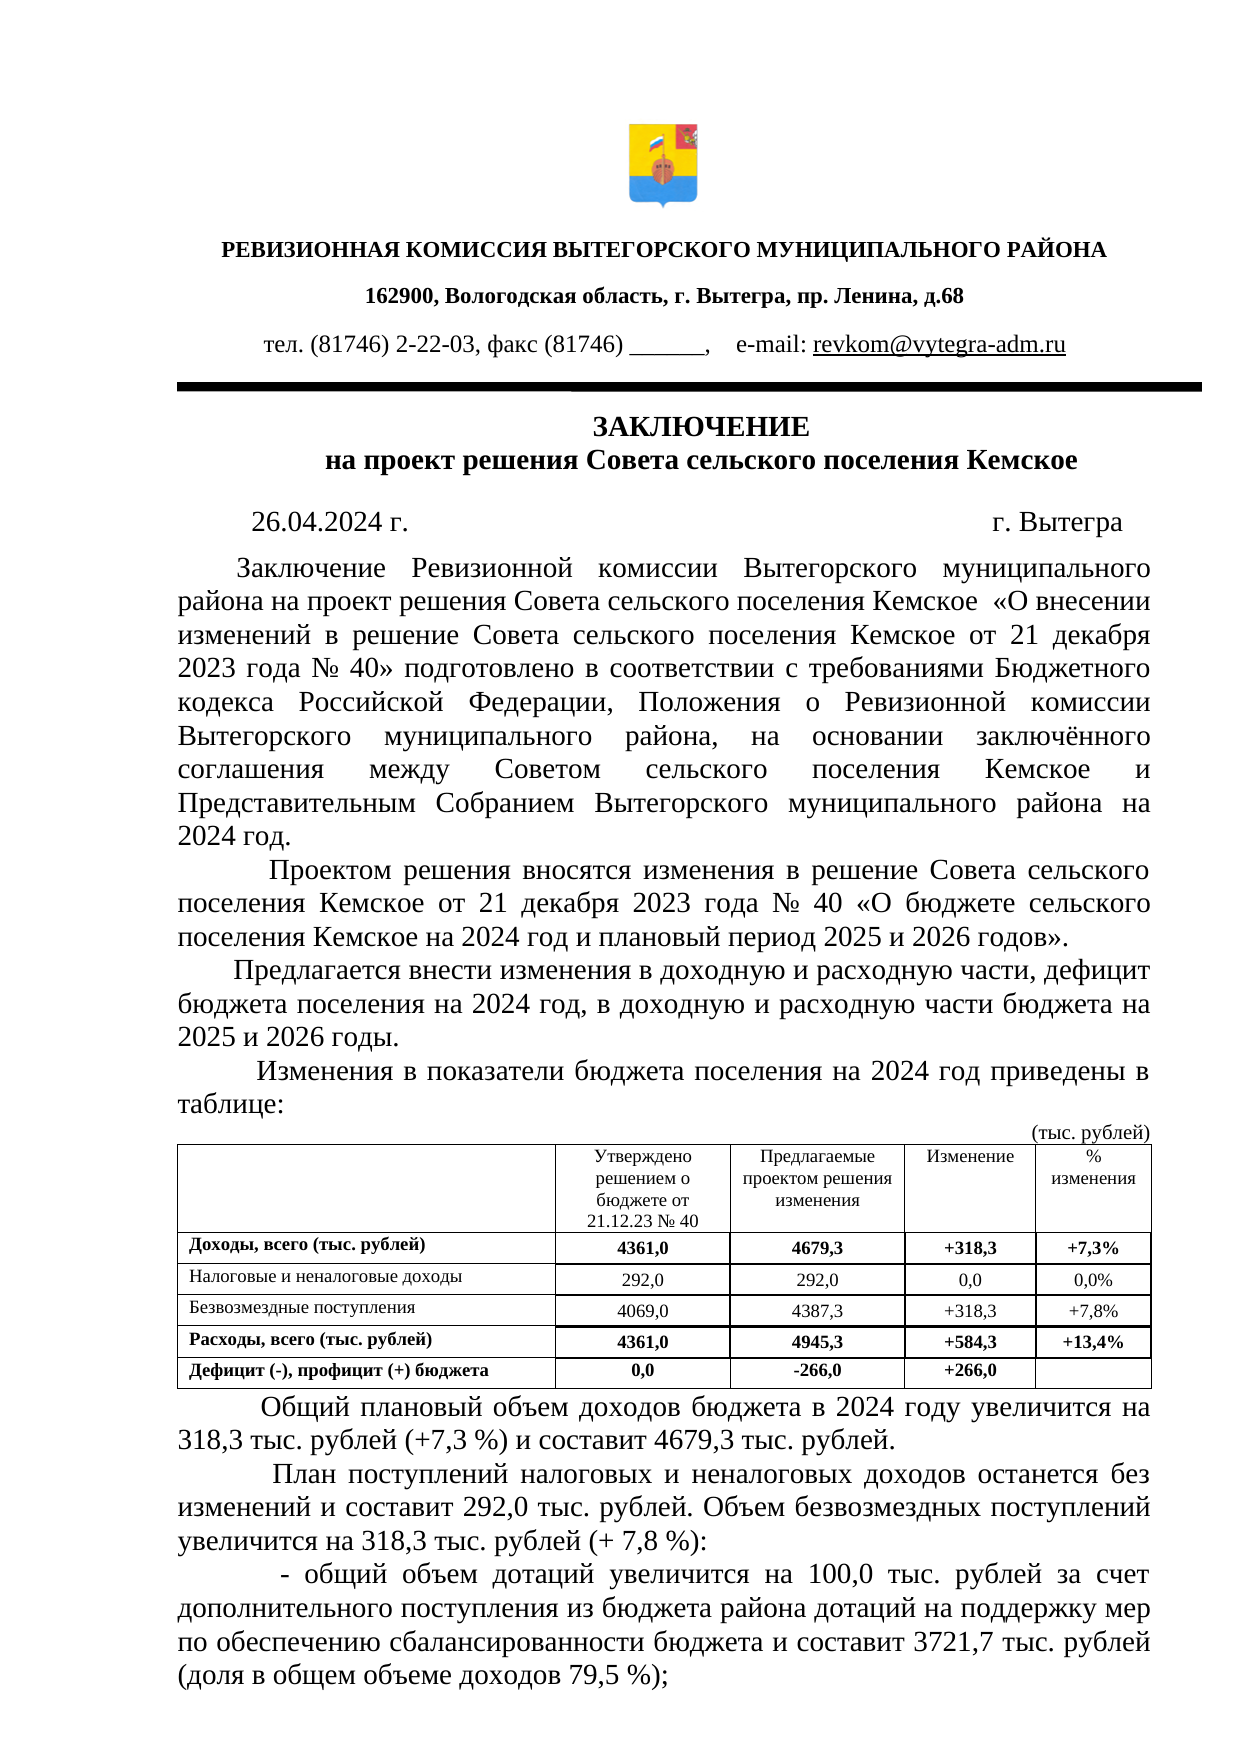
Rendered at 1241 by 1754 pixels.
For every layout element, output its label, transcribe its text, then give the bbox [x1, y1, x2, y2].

text (тыс. рублей) [177, 1120, 1152, 1144]
text тел. (81746) 2-22-03, факс (81746) ______, e-mail: revkom@vytegra-adm.ru [177, 329, 1152, 358]
table_cell +266,0 [905, 1359, 1035, 1388]
table_cell 4069,0 [556, 1296, 729, 1325]
text Проектом решения вносятся изменения в решение Совета сельского поселения Кемское от 21 декабря 2023 года № 40 «О бюджете сельского поселения Кемское на 2024 год и плановый период 2025 и 2026 годов». [177, 852, 1152, 952]
table_cell 0,0% [1037, 1265, 1150, 1294]
table_cell Расходы, всего (тыс. рублей) [178, 1326, 555, 1357]
table_cell 4361,0 [556, 1328, 729, 1357]
table_cell 292,0 [556, 1265, 729, 1294]
table_cell Налоговые и неналоговые доходы [178, 1264, 555, 1294]
text Изменения в показатели бюджета поселения на 2024 год приведены в таблице: [177, 1053, 1152, 1120]
table_cell 292,0 [731, 1265, 904, 1294]
table_cell Безвозмездные поступления [178, 1295, 555, 1325]
table_header % изменения [1036, 1145, 1151, 1232]
table_cell 0,0 [556, 1359, 730, 1388]
table_cell Доходы, всего (тыс. рублей) [178, 1233, 555, 1263]
table_cell +7,3% [1037, 1233, 1150, 1263]
text Предлагается внести изменения в доходную и расходную части, дефицит бюджета поселения на 2024 год, в доходную и расходную части бюджета на 2025 и 2026 годы. [177, 952, 1152, 1053]
picture [624, 118, 705, 212]
table_header [178, 1145, 555, 1232]
table_header Предлагаемые проектом решения изменения [731, 1145, 904, 1232]
text Общий плановый объем доходов бюджета в 2024 году увеличится на 318,3 тыс. рублей (+7,3 %) и составит 4679,3 тыс. рублей. [177, 1389, 1152, 1456]
text - общий объем дотаций увеличится на 100,0 тыс. рублей за счет дополнительного поступления из бюджета района дотаций на поддержку мер по обеспечению сбалансированности бюджета и составит 3721,7 тыс. рублей (доля в общем объеме доходов 79,5 %); [177, 1557, 1152, 1691]
table_cell 4679,3 [731, 1233, 904, 1263]
table_cell -266,0 [731, 1359, 904, 1388]
table_cell Дефицит (-), профицит (+) бюджета [178, 1358, 555, 1388]
table_cell [1036, 1359, 1151, 1388]
table_cell +318,3 [906, 1296, 1035, 1325]
text План поступлений налоговых и неналоговых доходов останется без изменений и составит 292,0 тыс. рублей. Объем безвозмездных поступлений увеличится на 318,3 тыс. рублей (+ 7,8 %): [177, 1456, 1152, 1557]
table_header Изменение [905, 1145, 1035, 1232]
text ЗАКЛЮЧЕНИЕ [177, 409, 1152, 442]
text Заключение Ревизионной комиссии Вытегорского муниципального района на проект решения Совета сельского поселения Кемское «О внесении изменений в решение Совета сельского поселения Кемское от 21 декабря 2023 года № 40» подготовлено в соответствии с требованиями Бюджетного кодекса Российской Федерации, Положения о Ревизионной комиссии Вытегорского муниципального района, на основании заключённого соглашения между Советом сельского поселения Кемское и Представительным Собранием Вытегорского муниципального района на 2024 год. [177, 550, 1152, 852]
table_cell 4945,3 [731, 1328, 904, 1357]
table_cell +584,3 [906, 1328, 1035, 1357]
table_cell 4361,0 [556, 1233, 729, 1263]
table_header Утверждено решением о бюджете от 21.12.23 № 40 [556, 1145, 730, 1232]
table_cell 4387,3 [731, 1296, 904, 1325]
text 26.04.2024 г. г. Вытегра [177, 504, 1152, 537]
text на проект решения Совета сельского поселения Кемское [177, 442, 1152, 476]
table_cell 0,0 [906, 1265, 1035, 1294]
table_cell +318,3 [906, 1233, 1035, 1263]
table_cell +13,4% [1037, 1328, 1150, 1357]
text 162900, Вологодская область, г. Вытегра, пр. Ленина, д.68 [177, 283, 1152, 309]
table_cell +7,8% [1037, 1296, 1150, 1325]
text РЕВИЗИОННАЯ КОМИССИЯ ВЫТЕГОРСКОГО МУНИЦИПАЛЬНОГО РАЙОНА [177, 237, 1152, 262]
